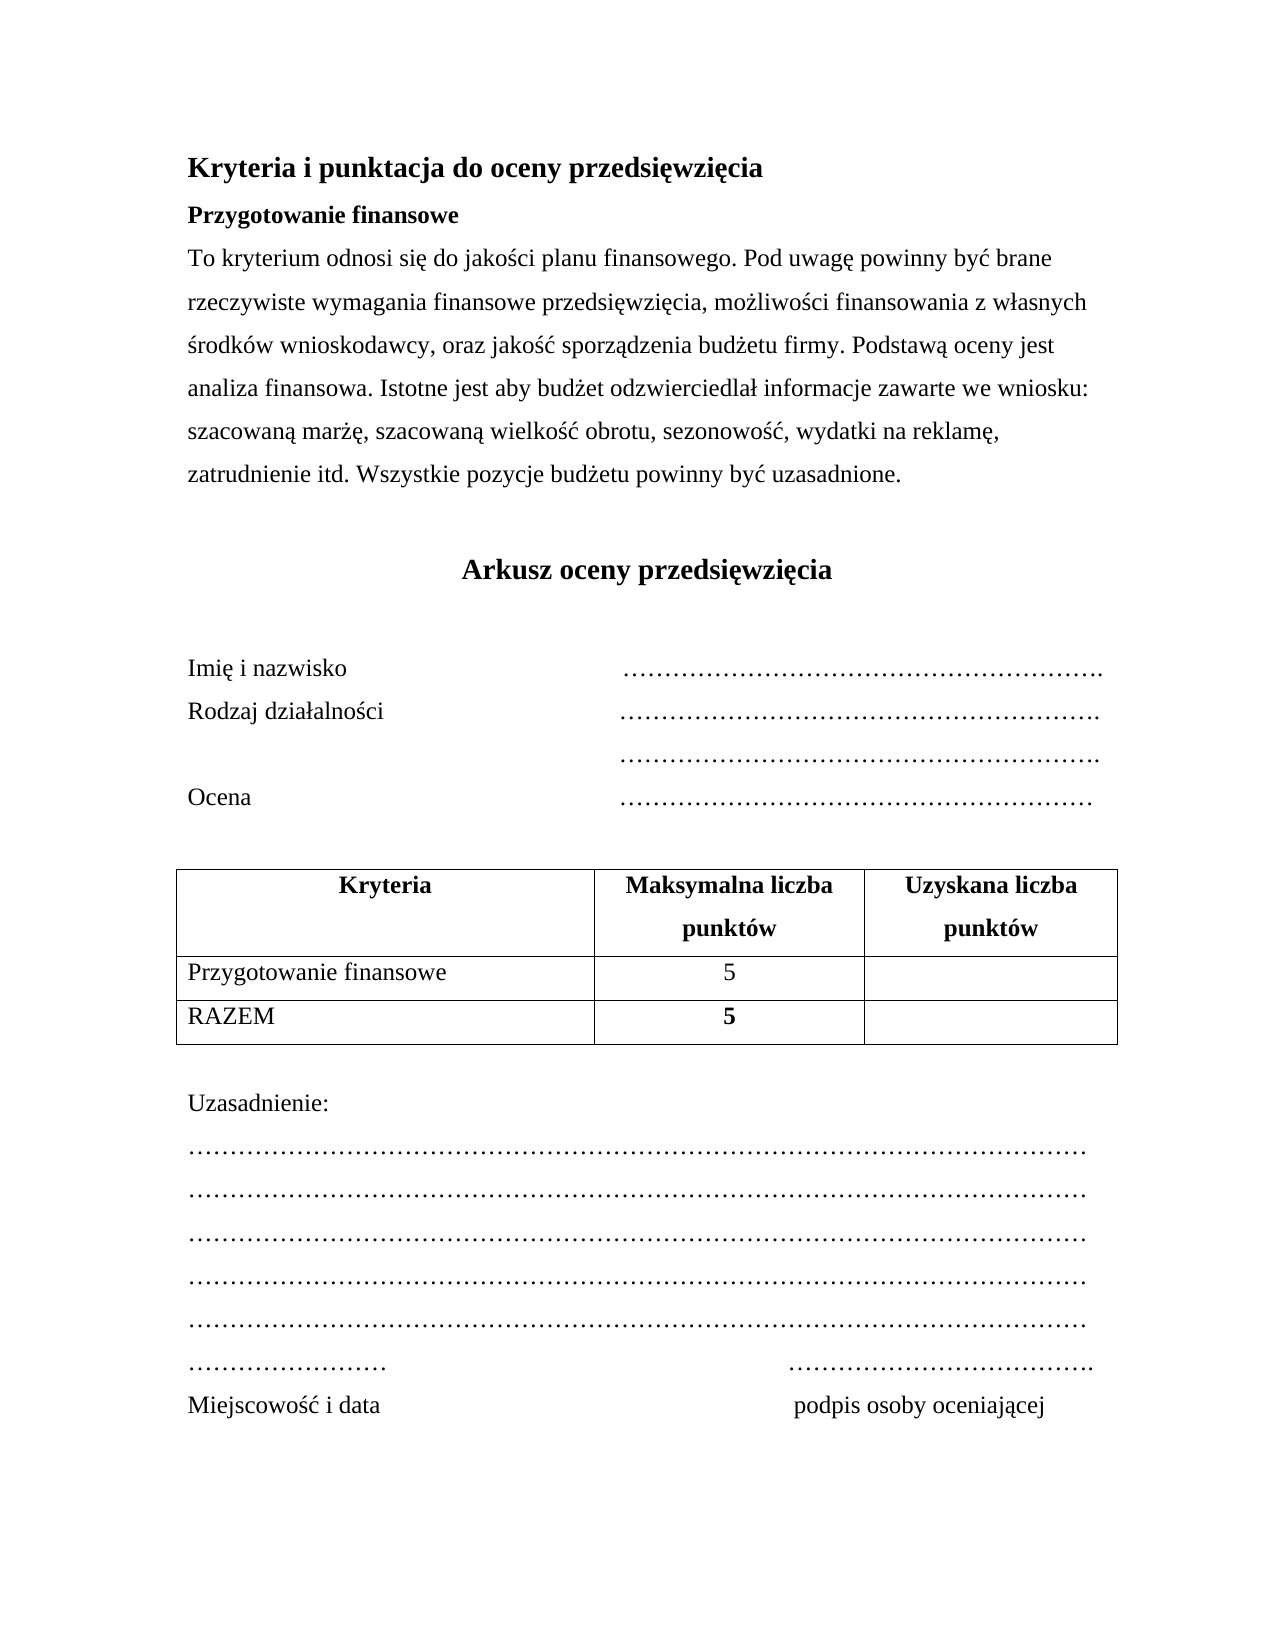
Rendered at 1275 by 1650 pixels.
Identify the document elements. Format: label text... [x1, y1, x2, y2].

table_cell RAZEM [177, 1001, 594, 1044]
text Uzasadnienie: ……………………………………………………………………………………………………………………………………………………………………………………………………………………………………………………………………………………………………………………………………………………………………………………………………………………………………………………………………………………………… [187, 1088, 1106, 1333]
table_cell [865, 957, 1117, 1000]
table_cell 5 [595, 957, 864, 1000]
table_cell 5 [595, 1001, 864, 1044]
table_header Maksymalna liczba punktów [595, 870, 864, 956]
text Ocena ………………………………………………… [187, 782, 1106, 811]
text …………………… ………………………………. [187, 1347, 1106, 1376]
table_header Uzyskana liczba punktów [865, 870, 1117, 956]
table_cell [865, 1001, 1117, 1044]
text Rodzaj działalności …………………………………………………. [187, 696, 1106, 725]
text Przygotowanie finansowe [187, 200, 1106, 229]
text …………………………………………………. [187, 739, 1106, 768]
table_cell Przygotowanie finansowe [177, 957, 594, 1000]
text Imię i nazwisko …………………………………………………. [187, 653, 1106, 682]
text Arkusz oceny przedsięwzięcia [187, 552, 1106, 586]
text To kryterium odnosi się do jakości planu finansowego. Pod uwagę powinny być brane rzeczywiste wymagania finansowe przedsięwzięcia, możliwości finansowania z własnych środków wnioskodawcy, oraz jakość sporządzenia budżetu firmy. Podstawą oceny jest analiza finansowa. Istotne jest aby budżet odzwierciedlał informacje zawarte we wniosku: szacowaną marżę, szacowaną wielkość obrotu, sezonowość, wydatki na reklamę, zatrudnienie itd. Wszystkie pozycje budżetu powinny być uzasadnione. [187, 243, 1106, 488]
text Kryteria i punktacja do oceny przedsięwzięcia [187, 150, 1106, 183]
text Miejscowość i data podpis osoby oceniającej [187, 1390, 1106, 1419]
table_header Kryteria [177, 870, 594, 956]
